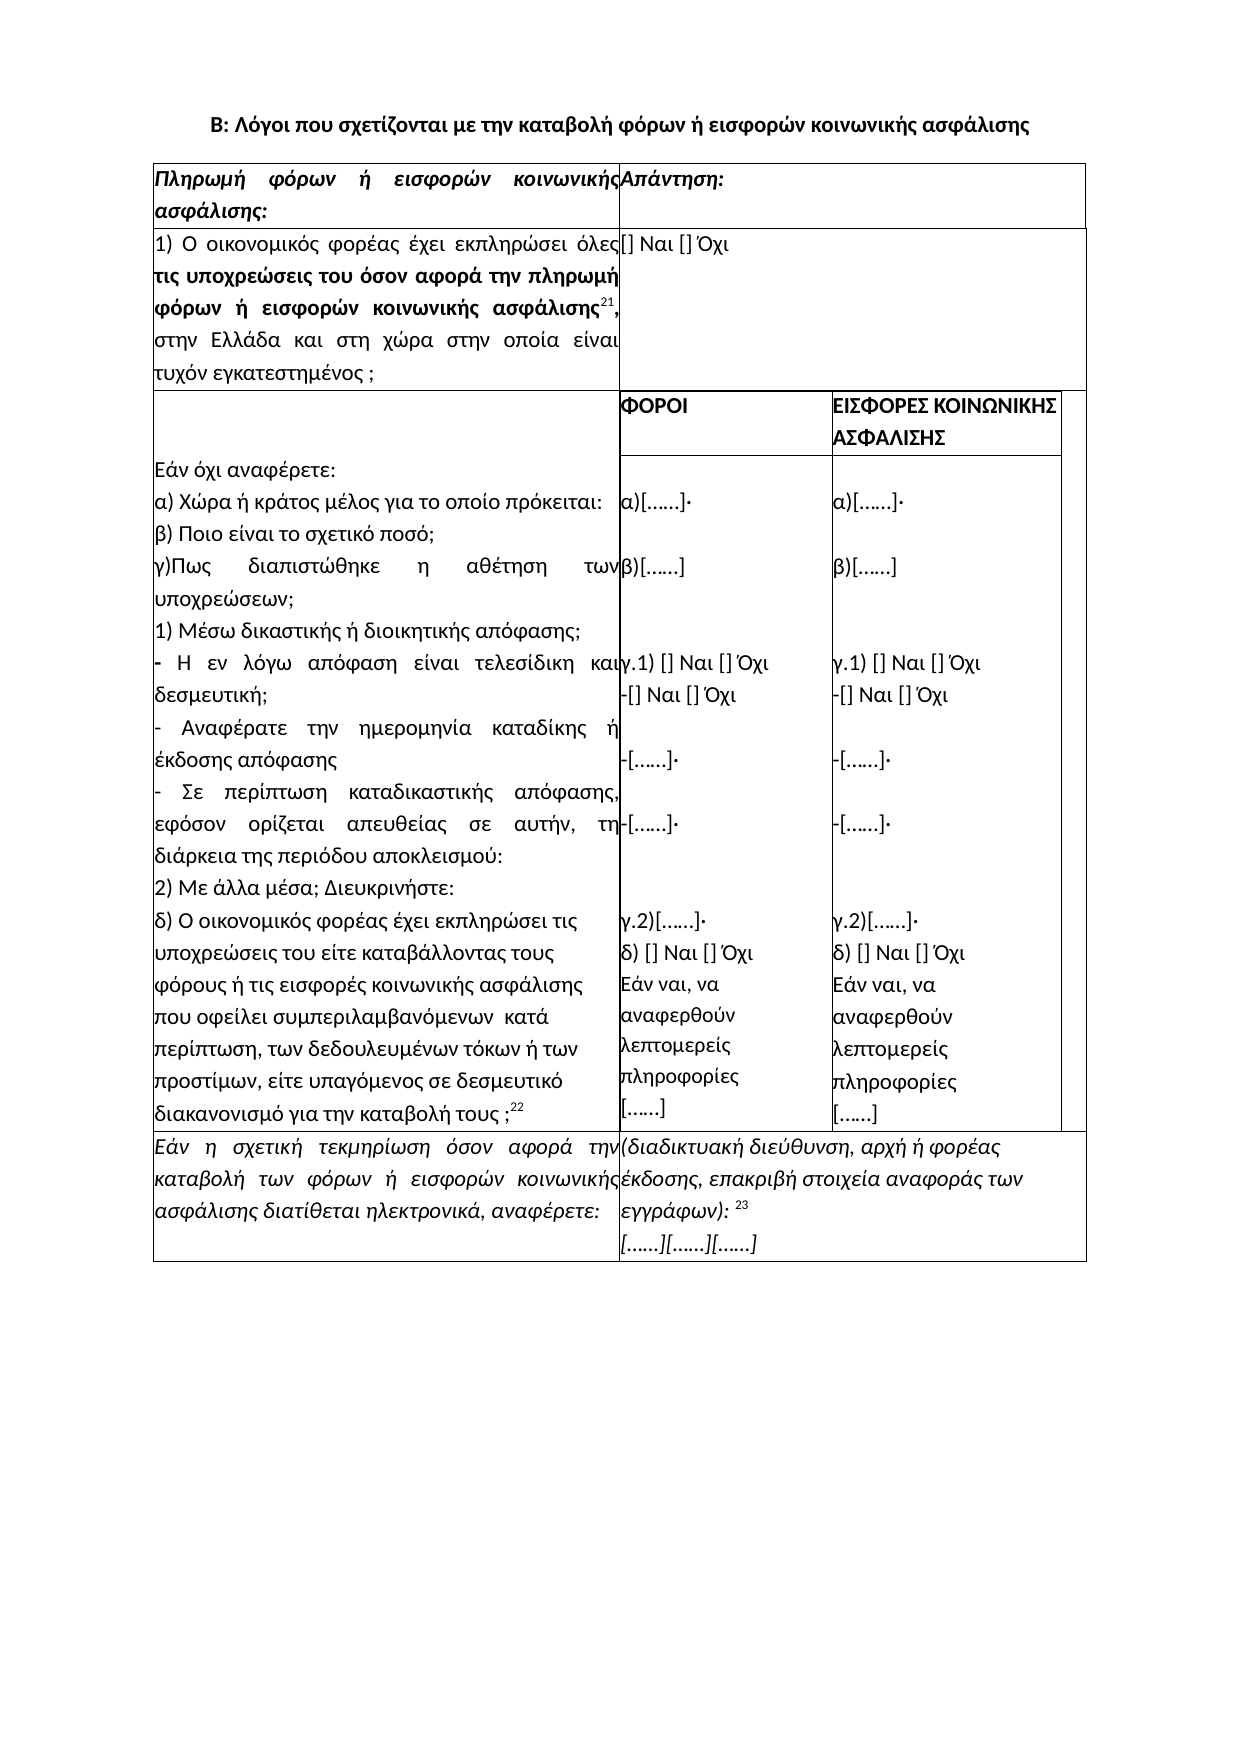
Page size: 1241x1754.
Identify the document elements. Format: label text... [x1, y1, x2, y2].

table_cell Εάν η σχετική τεκμηρίωση όσον αφορά την καταβολή των φόρων ή εισφορών κοινωνικής ασφάλισης διατίθεται ηλεκτρονικά, αναφέρετε: [154, 1132, 619, 1261]
table_header Πληρωμή φόρων ή εισφορών κοινωνικής ασφάλισης: [154, 164, 619, 228]
table_cell [833, 456, 1061, 1131]
table_cell [833, 392, 1061, 455]
table_cell [1062, 391, 1086, 1131]
table_cell [621, 456, 832, 1131]
table_cell Εάν όχι αναφέρετε: α) Χώρα ή κράτος μέλος για το οποίο πρόκειται: β) Ποιο είναι το σχετικό ποσό; γ)Πως διαπιστώθηκε η αθέτηση των υποχρεώσεων; 1) Μέσω δικαστικής ή διοικητικής απόφασης; - Η εν λόγω απόφαση είναι τελεσίδικη και δεσμευτική; - Αναφέρατε την ημερομηνία καταδίκης ή έκδοσης απόφασης - Σε περίπτωση καταδικαστικής απόφασης, εφόσον ορίζεται απευθείας σε αυτήν, τη διάρκεια της περιόδου αποκλεισμού: 2) Με άλλα μέσα; Διευκρινήστε: δ) Ο οικονομικός φορέας έχει εκπληρώσει τις υποχρεώσεις του είτε καταβάλλοντας τους φόρους ή τις εισφορές κοινωνικής ασφάλισης που οφείλει συμπεριλαμβανόμενων κατά περίπτωση, των δεδουλευμένων τόκων ή των προστίμων, είτε υπαγόμενος σε δεσμευτικό διακανονισμό για την καταβολή τους ; [154, 391, 619, 1131]
text Β: Λόγοι που σχετίζονται με την καταβολή φόρων ή εισφορών κοινωνικής ασφάλισης [159, 110, 1081, 138]
table_cell 1) Ο οικονομικός φορέας έχει εκπληρώσει όλες τις υποχρεώσεις του όσον αφορά την πληρωμή φόρων ή εισφορών κοινωνικής ασφάλισης, στην Ελλάδα και στη χώρα στην οποία είναι τυχόν εγκατεστημένος ; [154, 229, 619, 390]
table_cell (διαδικτυακή διεύθυνση, αρχή ή φορέας έκδοσης, επακριβή στοιχεία αναφοράς των εγγράφων): [……][……][……] [620, 1132, 1086, 1261]
table_cell [] Ναι [] Όχι [620, 229, 1086, 390]
table_cell [621, 392, 832, 455]
table_header Απάντηση: [620, 164, 1085, 228]
